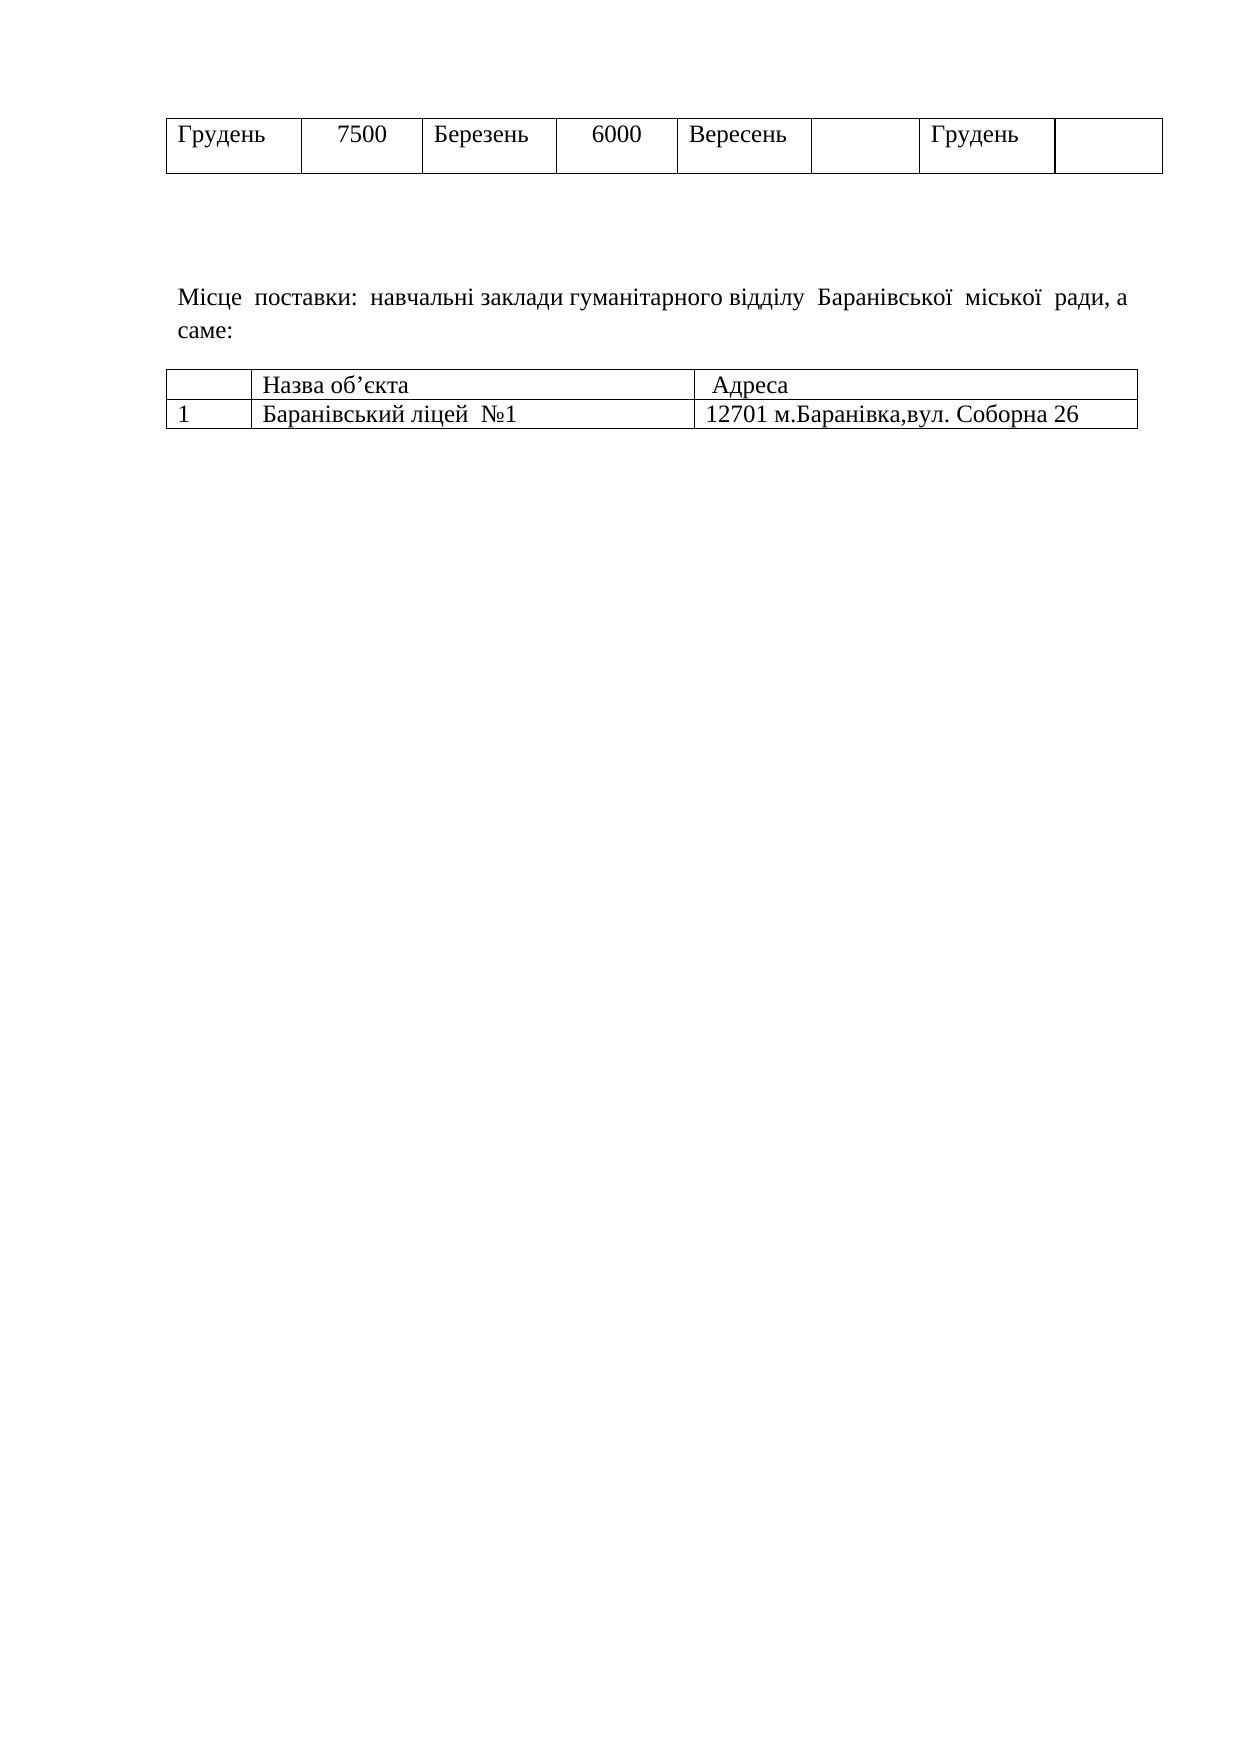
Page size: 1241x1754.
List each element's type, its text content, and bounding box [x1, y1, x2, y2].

table_cell Грудень [167, 119, 301, 173]
table_cell Грудень [920, 119, 1054, 173]
table_cell Березень [423, 119, 556, 173]
table_cell [812, 119, 919, 173]
table_cell 12701 м.Баранівка,вул. Соборна 26 [695, 400, 1137, 428]
table_cell 6000 [557, 119, 677, 173]
table_cell 7500 [302, 119, 422, 173]
table_cell Вересень [678, 119, 811, 173]
table_header Адреса [695, 370, 1137, 398]
table_header Назва об’єкта [252, 370, 694, 398]
table_cell 1 [167, 400, 251, 428]
table_cell Баранівський ліцей №1 [252, 400, 694, 428]
table_header [167, 370, 251, 398]
text Місце поставки: навчальні заклади гуманітарного відділу Баранівської міської ради, а саме: [177, 282, 1152, 343]
table_cell [1056, 119, 1162, 173]
